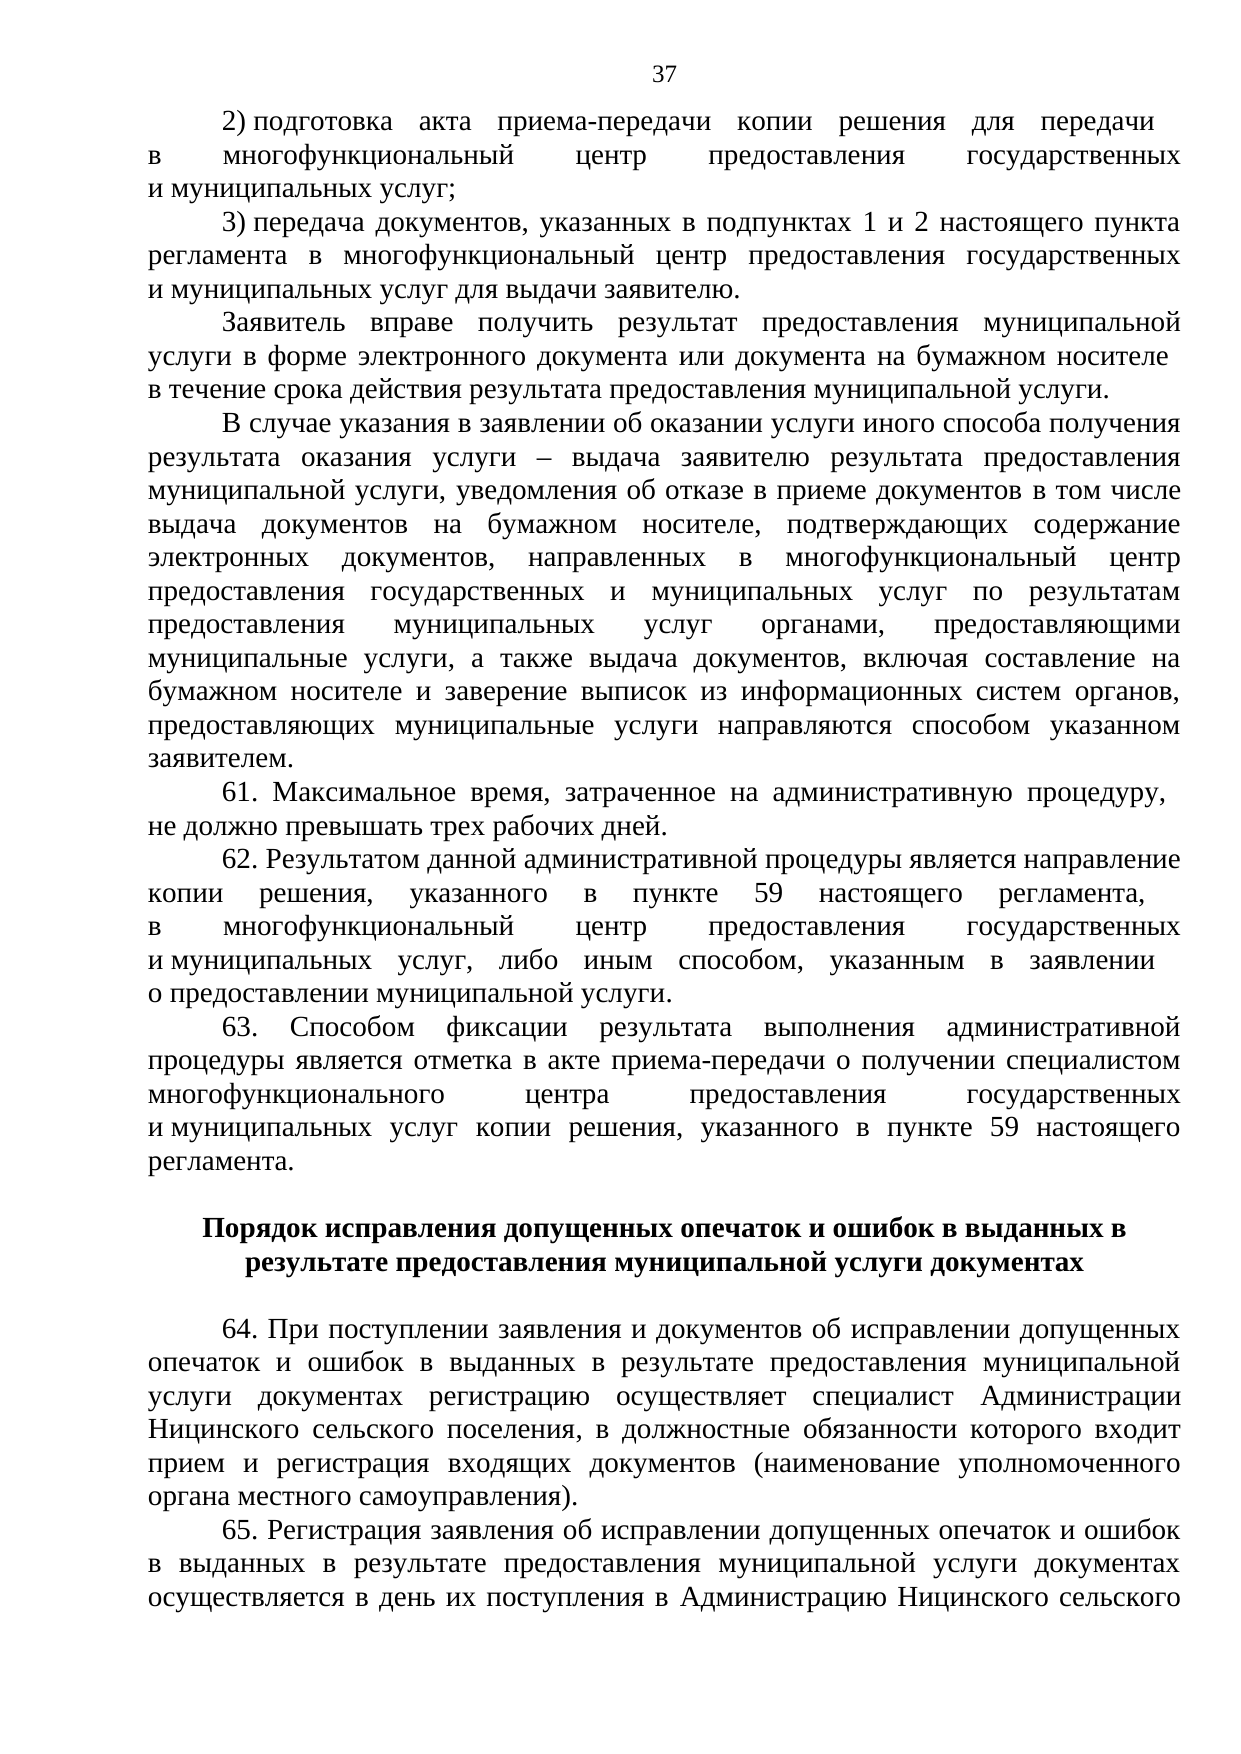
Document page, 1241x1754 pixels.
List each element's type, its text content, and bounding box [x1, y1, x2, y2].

list подготовка акта приема-передачи копии решения для передачи в многофункциональный центр предоставления государственных и муниципальных услуг; [148, 103, 1181, 204]
text 61. Максимальное время, затраченное на административную процедуру, не должно превышать трех рабочих дней. [148, 774, 1181, 841]
text 63. Способом фиксации результата выполнения административной процедуры является отметка в акте приема-передачи о получении специалистом многофункционального центра предоставления государственных и муниципальных услуг копии решения, указанного в пункте 59 настоящего регламента. [148, 1009, 1181, 1177]
text Порядок исправления допущенных опечаток и ошибок в выданных в результате предоставления муниципальной услуги документах [148, 1210, 1181, 1277]
text 64. При поступлении заявления и документов об исправлении допущенных опечаток и ошибок в выданных в результате предоставления муниципальной услуги документах регистрацию осуществляет специалист Администрации Ницинского сельского поселения, в должностные обязанности которого входит прием и регистрация входящих документов (наименование уполномоченного органа местного самоуправления). [148, 1311, 1181, 1512]
text Заявитель вправе получить результат предоставления муниципальной услуги в форме электронного документа или документа на бумажном носителе в течение срока действия результата предоставления муниципальной услуги. [148, 304, 1181, 405]
text В случае указания в заявлении об оказании услуги иного способа получения результата оказания услуги – выдача заявителю результата предоставления муниципальной услуги, уведомления об отказе в приеме документов в том числе выдача документов на бумажном носителе, подтверждающих содержание электронных документов, направленных в многофункциональный центр предоставления государственных и муниципальных услуг по результатам предоставления муниципальных услуг органами, предоставляющими муниципальные услуги, а также выдача документов, включая составление на бумажном носителе и заверение выписок из информационных систем органов, предоставляющих муниципальные услуги направляются способом указанном заявителем. [148, 405, 1181, 774]
text 62. Результатом данной административной процедуры является направление копии решения, указанного в пункте 59 настоящего регламента, в многофункциональный центр предоставления государственных и муниципальных услуг, либо иным способом, указанным в заявлении о предоставлении муниципальной услуги. [148, 841, 1181, 1009]
list передача документов, указанных в подпунктах 1 и 2 настоящего пункта регламента в многофункциональный центр предоставления государственных и муниципальных услуг для выдачи заявителю. [148, 204, 1181, 304]
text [148, 1512, 1181, 1613]
